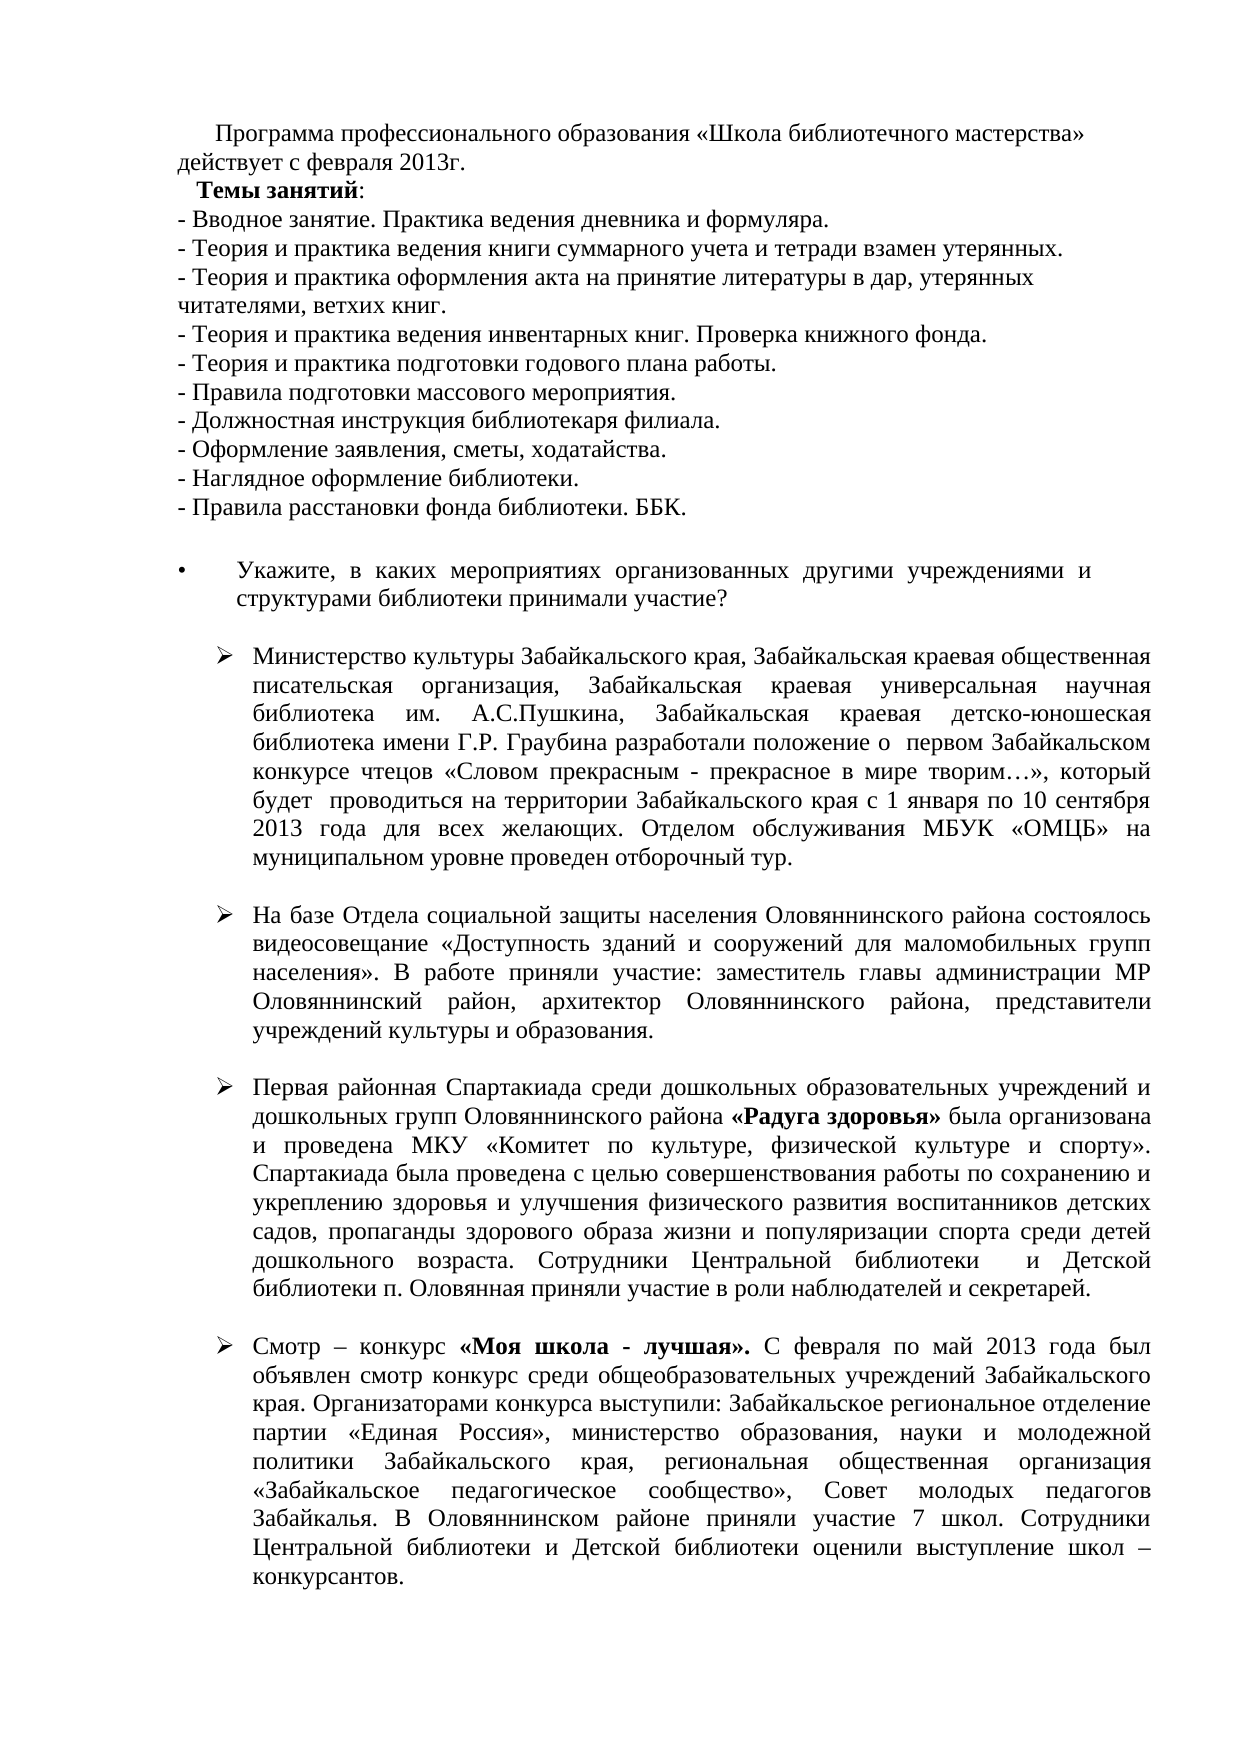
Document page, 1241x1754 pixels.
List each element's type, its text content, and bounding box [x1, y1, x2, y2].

list Смотр – конкурс «Моя школа - лучшая». С февраля по май 2013 года был объявлен смотр конкурс среди общеобразовательных учреждений Забайкальского края. Организаторами конкурса выступили: Забайкальское региональное отделение партии «Единая Россия», министерство образования, науки и молодежной политики Забайкальского края, региональная общественная организация «Забайкальское педагогическое сообщество», Совет молодых педагогов Забайкалья. В Оловяннинском районе приняли участие 7 школ. Сотрудники Центральной библиотеки и Детской библиотеки оценили выступление школ – конкурсантов. [215, 1331, 1152, 1590]
list Министерство культуры Забайкальского края, Забайкальская краевая общественная писательская организация, Забайкальская краевая универсальная научная библиотека им. А.С.Пушкина, Забайкальская краевая детско-юношеская библиотека имени Г.Р. Граубина разработали положение о первом Забайкальском конкурсе чтецов «Словом прекрасным - прекрасное в мире творим…», который будет проводиться на территории Забайкальского края с 1 января по 10 сентября 2013 года для всех желающих. Отделом обслуживания МБУК «ОМЦБ» на муниципальном уровне проведен отборочный тур. [215, 641, 1152, 871]
text - Должностная инструкция библиотекаря филиала. [177, 406, 1152, 434]
text - Наглядное оформление библиотеки. [177, 463, 1152, 492]
text - Теория и практика оформления акта на принятие литературы в дар, утерянных читателями, ветхих книг. [177, 262, 1152, 319]
text - Теория и практика ведения инвентарных книг. Проверка книжного фонда. [177, 319, 1152, 348]
text Программа профессионального образования «Школа библиотечного мастерства» действует с февраля 2013г. Темы занятий: [177, 118, 1152, 204]
text - Теория и практика подготовки годового плана работы. [177, 348, 1152, 377]
text - Правила подготовки массового мероприятия. [177, 377, 1152, 406]
list Укажите, в каких мероприятиях организованных другими учреждениями и структурами библиотеки принимали участие? [177, 555, 1093, 612]
text - Вводное занятие. Практика ведения дневника и формуляра. [177, 204, 1152, 233]
text - Правила расстановки фонда библиотеки. ББК. [177, 492, 1152, 521]
text - Оформление заявления, сметы, ходатайства. [177, 434, 1152, 463]
list На базе Отдела социальной защиты населения Оловяннинского района состоялось видеосовещание «Доступность зданий и сооружений для маломобильных групп населения». В работе приняли участие: заместитель главы администрации МР Оловяннинский район, архитектор Оловяннинского района, представители учреждений культуры и образования. [215, 900, 1152, 1043]
list Первая районная Спартакиада среди дошкольных образовательных учреждений и дошкольных групп Оловяннинского района «Радуга здоровья» была организована и проведена МКУ «Комитет по культуре, физической культуре и спорту». Спартакиада была проведена с целью совершенствования работы по сохранению и укреплению здоровья и улучшения физического развития воспитанников детских садов, пропаганды здорового образа жизни и популяризации спорта среди детей дошкольного возраста. Сотрудники Центральной библиотеки и Детской библиотеки п. Оловянная приняли участие в роли наблюдателей и секретарей. [215, 1072, 1152, 1302]
text - Теория и практика ведения книги суммарного учета и тетради взамен утерянных. [177, 233, 1152, 262]
